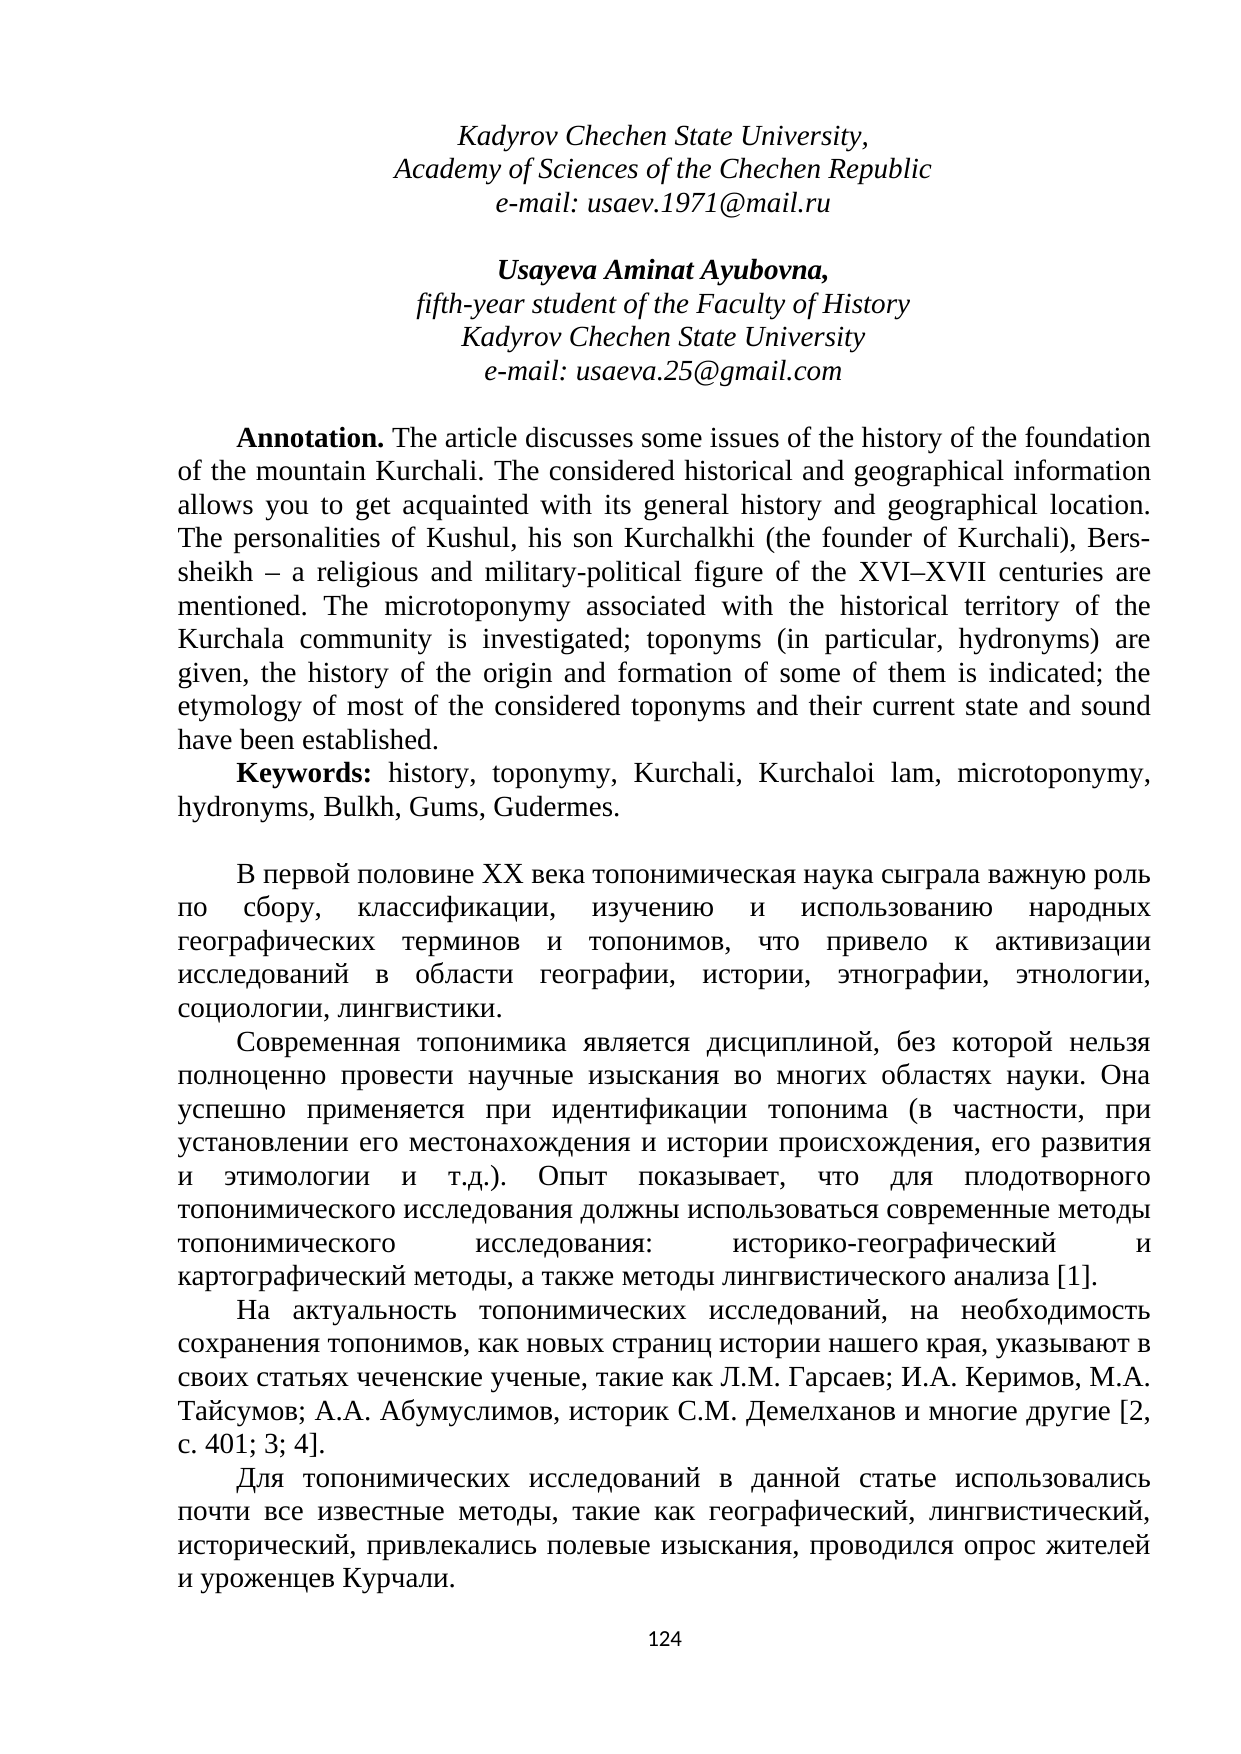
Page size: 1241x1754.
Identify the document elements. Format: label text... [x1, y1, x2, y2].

text e-mail: usaev.1971@mail.ru [177, 185, 1152, 219]
text e-mail: usaeva.25@gmail.com [177, 353, 1152, 386]
text Academy of Sciences of the Chechen Republic [177, 152, 1152, 185]
text Usayeva Aminat Ayubovna, [177, 252, 1152, 286]
text Kadyrov Chechen State University [177, 319, 1152, 353]
text Современная топонимика является дисциплиной, без которой нельзя полноценно провести научные изыскания во многих областях науки. Она успешно применяется при идентификации топонима (в частности, при установлении его местонахождения и истории происхождения, его развития и этимологии и т.д.). Опыт показывает, что для плодотворного топонимического исследования должны использоваться современные методы топонимического исследования: историко-географический и картографический методы, а также методы лингвистического анализа [1]. [177, 1024, 1152, 1292]
text На актуальность топонимических исследований, на необходимость сохранения топонимов, как новых страниц истории нашего края, указывают в своих статьях чеченские ученые, такие как Л.М. Гарсаев; И.А. Керимов, М.А. Тайсумов; А.А. Абумуслимов, историк С.М. Демелханов и многие другие [2, с. 401; 3; 4]. [177, 1292, 1152, 1460]
text Annotation. The article discusses some issues of the history of the foundation of the mountain Kurchali. The considered historical and geographical information allows you to get acquainted with its general history and geographical location. The personalities of Kushul, his son Kurchalkhi (the founder of Kurchali), Bers-sheikh – a religious and military-political figure of the XVI–XVII centuries are mentioned. The microtoponymy associated with the historical territory of the Kurchala community is investigated; toponyms (in particular, hydronyms) are given, the history of the origin and formation of some of them is indicated; the etymology of most of the considered toponyms and their current state and sound have been established. [177, 420, 1152, 755]
text Для топонимических исследований в данной статье использовались почти все известные методы, такие как географический, лингвистический, исторический, привлекались полевые изыскания, проводился опрос жителей и уроженцев Курчали. [177, 1460, 1152, 1594]
text Kadyrov Chechen State University, [177, 118, 1152, 152]
text Keywords: history, toponymy, Kurchali, Kurchaloi lam, microtoponymy, hydronyms, Bulkh, Gums, Gudermes. [177, 755, 1152, 822]
text В первой половине ХХ века топонимическая наука сыграла важную роль по сбору, классификации, изучению и использованию народных географических терминов и топонимов, что привело к активизации исследований в области географии, истории, этнографии, этнологии, социологии, лингвистики. [177, 856, 1152, 1024]
text fifth-year student of the Faculty of History [177, 286, 1152, 319]
